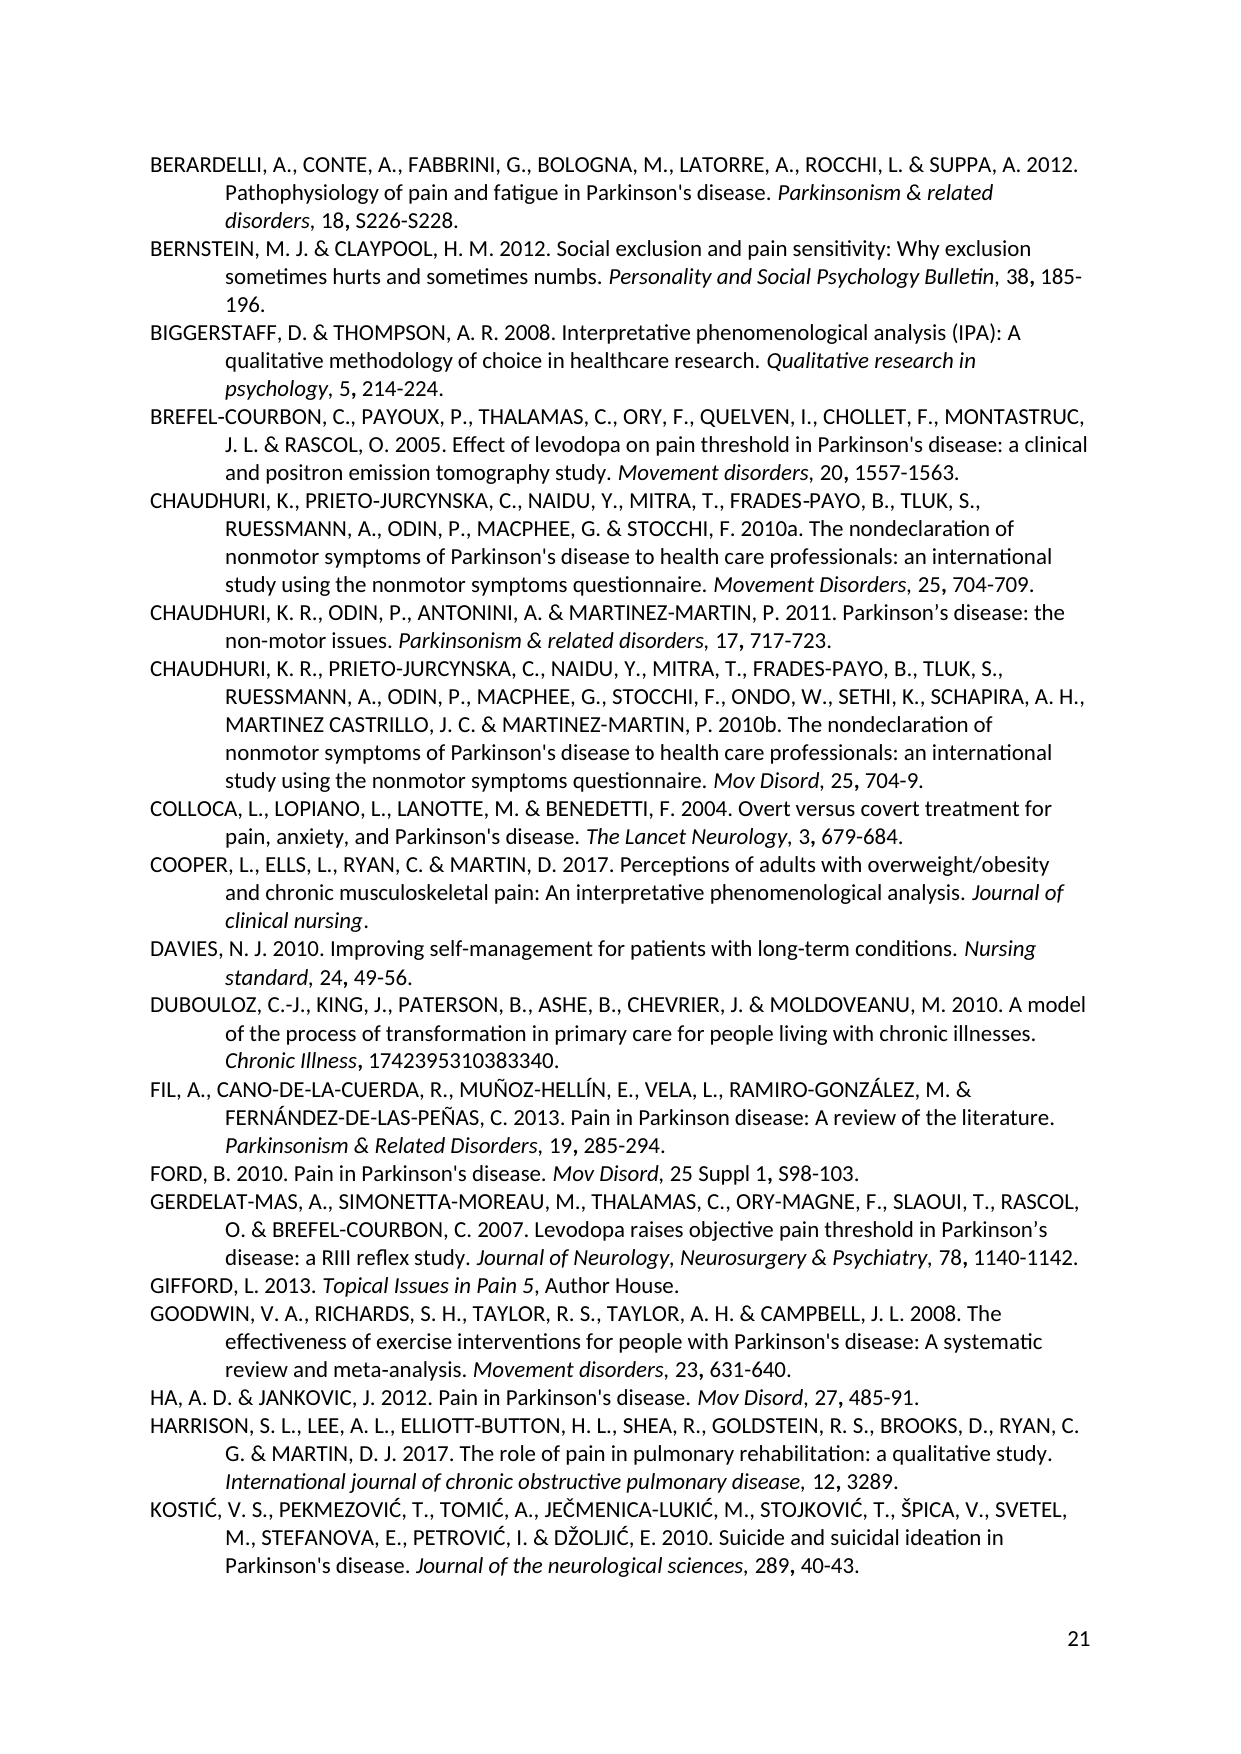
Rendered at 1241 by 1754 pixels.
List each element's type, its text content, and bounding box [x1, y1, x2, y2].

text BERARDELLI, A., CONTE, A., FABBRINI, G., BOLOGNA, M., LATORRE, A., ROCCHI, L. & SUPPA, A. 2012. Pathophysiology of pain and fatigue in Parkinson's disease. Parkinsonism & related disorders, 18, S226-S228. [150, 150, 1090, 234]
text GOODWIN, V. A., RICHARDS, S. H., TAYLOR, R. S., TAYLOR, A. H. & CAMPBELL, J. L. 2008. The effectiveness of exercise interventions for people with Parkinson's disease: A systematic review and meta‐analysis. Movement disorders, 23, 631-640. [150, 1299, 1090, 1383]
text HARRISON, S. L., LEE, A. L., ELLIOTT-BUTTON, H. L., SHEA, R., GOLDSTEIN, R. S., BROOKS, D., RYAN, C. G. & MARTIN, D. J. 2017. The role of pain in pulmonary rehabilitation: a qualitative study. International journal of chronic obstructive pulmonary disease, 12, 3289. [150, 1411, 1090, 1495]
text CHAUDHURI, K. R., ODIN, P., ANTONINI, A. & MARTINEZ-MARTIN, P. 2011. Parkinson’s disease: the non-motor issues. Parkinsonism & related disorders, 17, 717-723. [150, 598, 1090, 654]
text BIGGERSTAFF, D. & THOMPSON, A. R. 2008. Interpretative phenomenological analysis (IPA): A qualitative methodology of choice in healthcare research. Qualitative research in psychology, 5, 214-224. [150, 318, 1090, 402]
text COOPER, L., ELLS, L., RYAN, C. & MARTIN, D. 2017. Perceptions of adults with overweight/obesity and chronic musculoskeletal pain: An interpretative phenomenological analysis. Journal of clinical nursing. [150, 851, 1090, 934]
text BREFEL‐COURBON, C., PAYOUX, P., THALAMAS, C., ORY, F., QUELVEN, I., CHOLLET, F., MONTASTRUC, J. L. & RASCOL, O. 2005. Effect of levodopa on pain threshold in Parkinson's disease: a clinical and positron emission tomography study. Movement disorders, 20, 1557-1563. [150, 402, 1090, 486]
text COLLOCA, L., LOPIANO, L., LANOTTE, M. & BENEDETTI, F. 2004. Overt versus covert treatment for pain, anxiety, and Parkinson's disease. The Lancet Neurology, 3, 679-684. [150, 794, 1090, 851]
text HA, A. D. & JANKOVIC, J. 2012. Pain in Parkinson's disease. Mov Disord, 27, 485-91. [150, 1383, 1090, 1411]
text FORD, B. 2010. Pain in Parkinson's disease. Mov Disord, 25 Suppl 1, S98-103. [150, 1159, 1090, 1187]
text DUBOULOZ, C.-J., KING, J., PATERSON, B., ASHE, B., CHEVRIER, J. & MOLDOVEANU, M. 2010. A model of the process of transformation in primary care for people living with chronic illnesses. Chronic Illness, 1742395310383340. [150, 991, 1090, 1075]
text FIL, A., CANO-DE-LA-CUERDA, R., MUÑOZ-HELLÍN, E., VELA, L., RAMIRO-GONZÁLEZ, M. & FERNÁNDEZ-DE-LAS-PEÑAS, C. 2013. Pain in Parkinson disease: A review of the literature. Parkinsonism & Related Disorders, 19, 285-294. [150, 1075, 1090, 1159]
text CHAUDHURI, K. R., PRIETO-JURCYNSKA, C., NAIDU, Y., MITRA, T., FRADES-PAYO, B., TLUK, S., RUESSMANN, A., ODIN, P., MACPHEE, G., STOCCHI, F., ONDO, W., SETHI, K., SCHAPIRA, A. H., MARTINEZ CASTRILLO, J. C. & MARTINEZ-MARTIN, P. 2010b. The nondeclaration of nonmotor symptoms of Parkinson's disease to health care professionals: an international study using the nonmotor symptoms questionnaire. Mov Disord, 25, 704-9. [150, 654, 1090, 794]
text GERDELAT-MAS, A., SIMONETTA-MOREAU, M., THALAMAS, C., ORY-MAGNE, F., SLAOUI, T., RASCOL, O. & BREFEL-COURBON, C. 2007. Levodopa raises objective pain threshold in Parkinson’s disease: a RIII reflex study. Journal of Neurology, Neurosurgery & Psychiatry, 78, 1140-1142. [150, 1187, 1090, 1271]
text KOSTIĆ, V. S., PEKMEZOVIĆ, T., TOMIĆ, A., JEČMENICA-LUKIĆ, M., STOJKOVIĆ, T., ŠPICA, V., SVETEL, M., STEFANOVA, E., PETROVIĆ, I. & DŽOLJIĆ, E. 2010. Suicide and suicidal ideation in Parkinson's disease. Journal of the neurological sciences, 289, 40-43. [150, 1495, 1090, 1579]
text GIFFORD, L. 2013. Topical Issues in Pain 5, Author House. [150, 1271, 1090, 1299]
text BERNSTEIN, M. J. & CLAYPOOL, H. M. 2012. Social exclusion and pain sensitivity: Why exclusion sometimes hurts and sometimes numbs. Personality and Social Psychology Bulletin, 38, 185-196. [150, 234, 1090, 318]
text CHAUDHURI, K., PRIETO‐JURCYNSKA, C., NAIDU, Y., MITRA, T., FRADES‐PAYO, B., TLUK, S., RUESSMANN, A., ODIN, P., MACPHEE, G. & STOCCHI, F. 2010a. The nondeclaration of nonmotor symptoms of Parkinson's disease to health care professionals: an international study using the nonmotor symptoms questionnaire. Movement Disorders, 25, 704-709. [150, 486, 1090, 598]
text DAVIES, N. J. 2010. Improving self-management for patients with long-term conditions. Nursing standard, 24, 49-56. [150, 934, 1090, 991]
